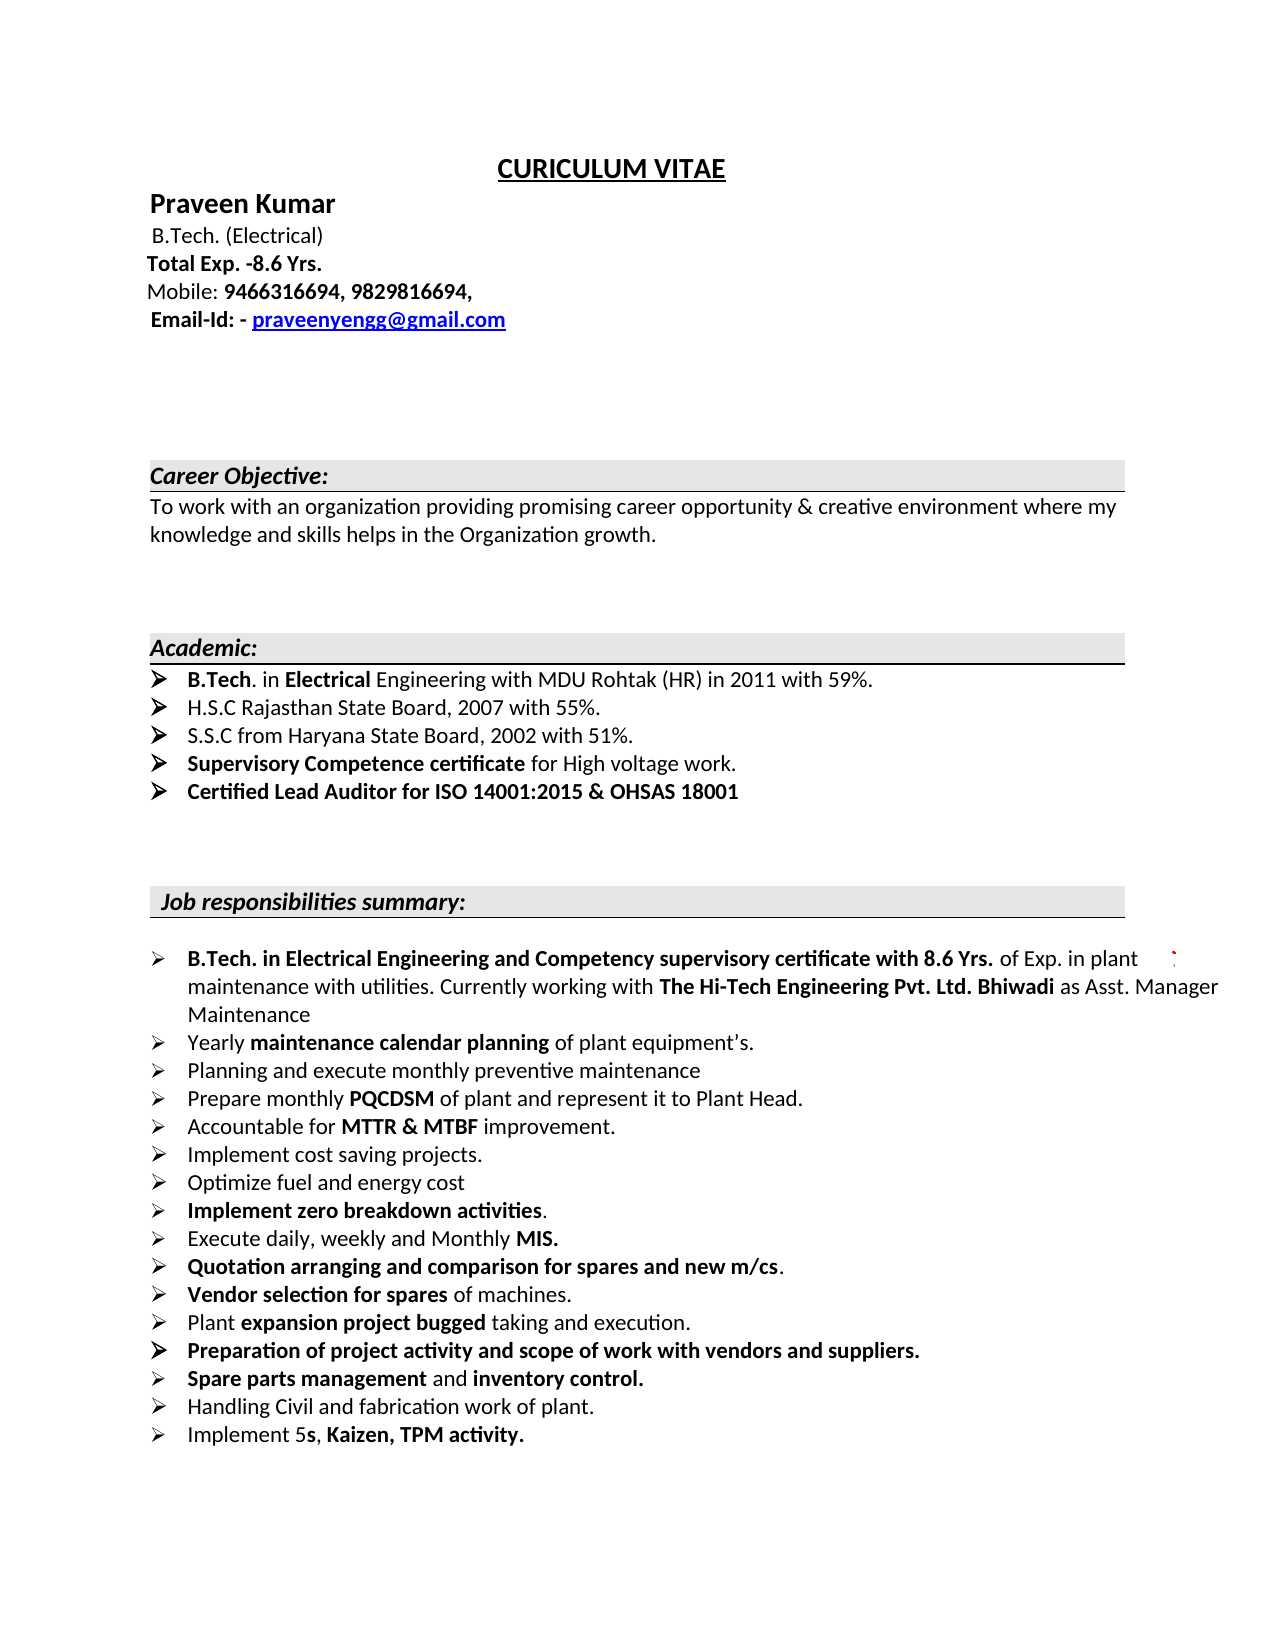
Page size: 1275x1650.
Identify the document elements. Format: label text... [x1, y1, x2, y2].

list Planning and execute monthly preventive maintenance [150, 1056, 1125, 1084]
list Handling Civil and fabrication work of plant. [150, 1392, 1125, 1420]
list Preparation of project activity and scope of work with vendors and suppliers. [150, 1336, 1125, 1364]
text Mobile: 9466316694, 9829816694, [131, 277, 1237, 305]
list Implement cost saving projects. [150, 1140, 1125, 1168]
list Implement zero breakdown activities. [150, 1196, 1125, 1224]
text To work with an organization providing promising career opportunity & creative environment where my knowledge and skills helps in the Organization growth. [150, 492, 1125, 548]
list Certified Lead Auditor for ISO 14001:2015 & OHSAS 18001 [150, 777, 1125, 805]
list Execute daily, weekly and Monthly MIS. [150, 1224, 1125, 1252]
text Total Exp. -8.6 Yrs. [131, 249, 1237, 277]
list Implement 5s, Kaizen, TPM activity. [150, 1420, 1125, 1448]
text B.Tech. (Electrical) [131, 221, 1237, 249]
list Yearly maintenance calendar planning of plant equipment’s. [150, 1028, 1125, 1056]
list Quotation arranging and comparison for spares and new m/cs. [150, 1252, 1125, 1280]
list H.S.C Rajasthan State Board, 2007 with 55%. [150, 693, 1125, 721]
list Accountable for MTTR & MTBF improvement. [150, 1112, 1125, 1140]
list Optimize fuel and energy cost [150, 1168, 1125, 1196]
text Academic: [150, 633, 1125, 663]
picture [1170, 949, 1177, 955]
list Plant expansion project bugged taking and execution. [150, 1308, 1125, 1336]
text Career Objective: [150, 460, 1125, 491]
text Email-Id: - praveenyengg@gmail.com [131, 305, 1237, 333]
list Spare parts management and inventory control. [150, 1364, 1125, 1392]
list Supervisory Competence certificate for High voltage work. [150, 749, 1125, 777]
list S.S.C from Haryana State Board, 2002 with 51%. [150, 721, 1125, 749]
text Job responsibilities summary: [150, 886, 1125, 917]
list Vendor selection for spares of machines. [150, 1280, 1125, 1308]
list Prepare monthly PQCDSM of plant and represent it to Plant Head. [150, 1084, 1125, 1112]
list B.Tech. in Electrical Engineering with MDU Rohtak (HR) in 2011 with 59%. [150, 665, 1125, 693]
text CURICULUM VITAE Praveen Kumar [150, 150, 1125, 221]
list B.Tech. in Electrical Engineering and Competency supervisory certificate with 8.6 Yrs. of Exp. in plant maintenance with utilities. Currently working with The Hi-Tech Engineering Pvt. Ltd. Bhiwadi as Asst. Manager Maintenance [150, 944, 1237, 1028]
